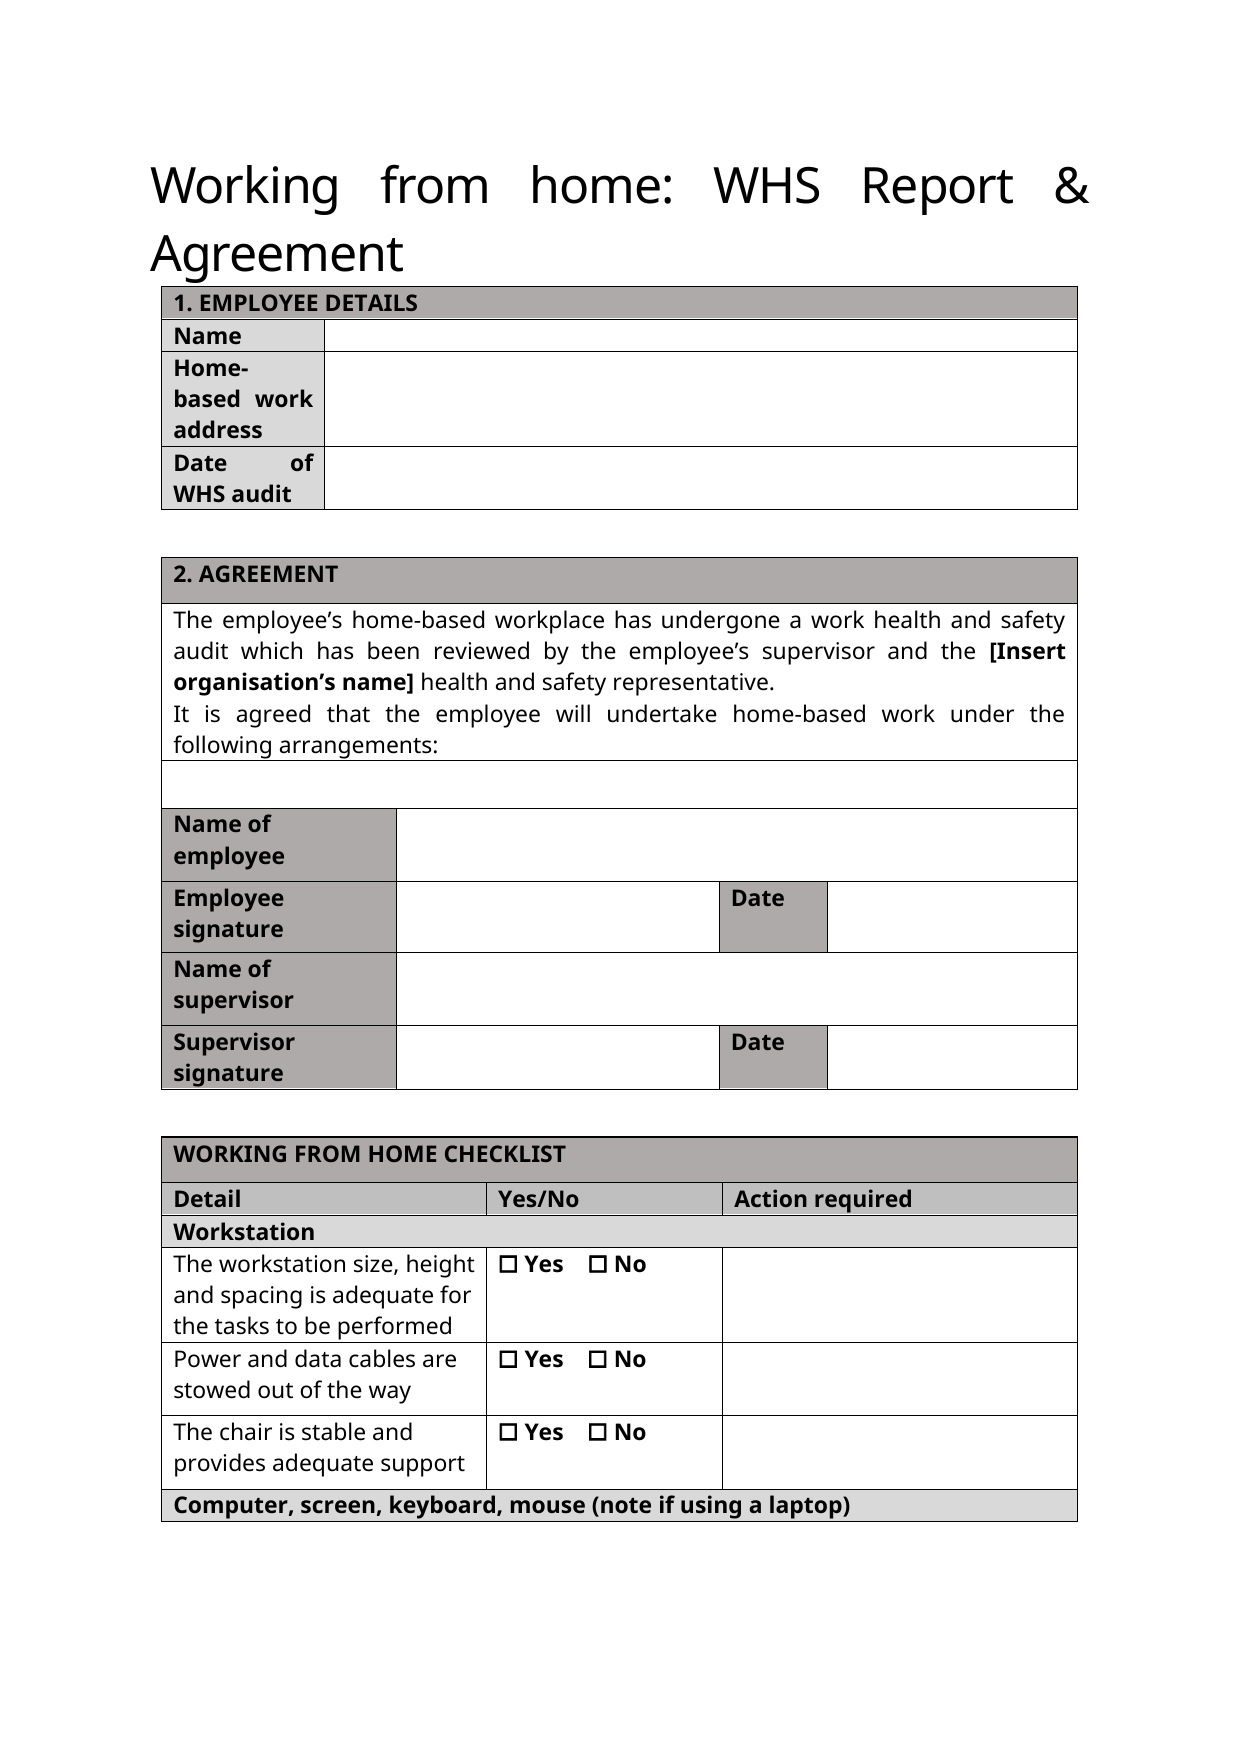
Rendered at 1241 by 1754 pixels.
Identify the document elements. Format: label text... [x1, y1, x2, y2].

table_cell [162, 761, 1077, 807]
table_cell Date [720, 882, 827, 952]
table_cell [723, 1248, 1077, 1342]
table_cell [723, 1343, 1077, 1415]
table_cell Date of WHS audit [162, 447, 324, 509]
table_cell Power and data cables are stowed out of the way [162, 1343, 486, 1415]
table_cell Yes/No [487, 1183, 722, 1214]
table_cell [325, 447, 1077, 509]
table_cell Name of supervisor [162, 953, 396, 1025]
table_cell [397, 1026, 719, 1088]
table_cell The chair is stable and provides adequate support [162, 1416, 486, 1488]
table_cell Yes No [487, 1248, 722, 1342]
table_cell [325, 352, 1077, 446]
table_cell [397, 882, 719, 952]
title Working from home: WHS Report & Agreement [150, 150, 1090, 286]
table_cell [397, 809, 1077, 881]
table_cell Detail [162, 1183, 486, 1214]
table_cell Name of employee [162, 809, 396, 881]
table_cell Action required [723, 1183, 1077, 1214]
table_cell Yes No [487, 1343, 722, 1415]
table_cell Computer, screen, keyboard, mouse (note if using a laptop) [162, 1490, 1077, 1521]
table_header 1. EMPLOYEE DETAILS [162, 287, 1077, 318]
table_cell [828, 1026, 1077, 1088]
table_cell The employee’s home-based workplace has undergone a work health and safety audit which has been reviewed by the employee’s supervisor and the [Insert organisation’s name] health and safety representative. It is agreed that the employee will undertake home-based work under the following arrangements: [162, 604, 1077, 760]
table_cell [723, 1416, 1077, 1488]
table_header 2. AGREEMENT [162, 558, 1077, 603]
table_cell Home-based work address [162, 352, 324, 446]
table_cell Date [720, 1026, 827, 1088]
table_cell [325, 320, 1077, 351]
table_cell Employee signature [162, 882, 396, 952]
table_cell Yes No [487, 1416, 722, 1488]
table_cell [828, 882, 1077, 952]
table_header WORKING FROM HOME CHECKLIST [162, 1138, 1077, 1182]
table_cell The workstation size, height and spacing is adequate for the tasks to be performed [162, 1248, 486, 1342]
table_cell [397, 953, 1077, 1025]
table_cell Supervisor signature [162, 1026, 396, 1088]
table_cell Name [162, 320, 324, 351]
table_cell Workstation [162, 1216, 1077, 1247]
